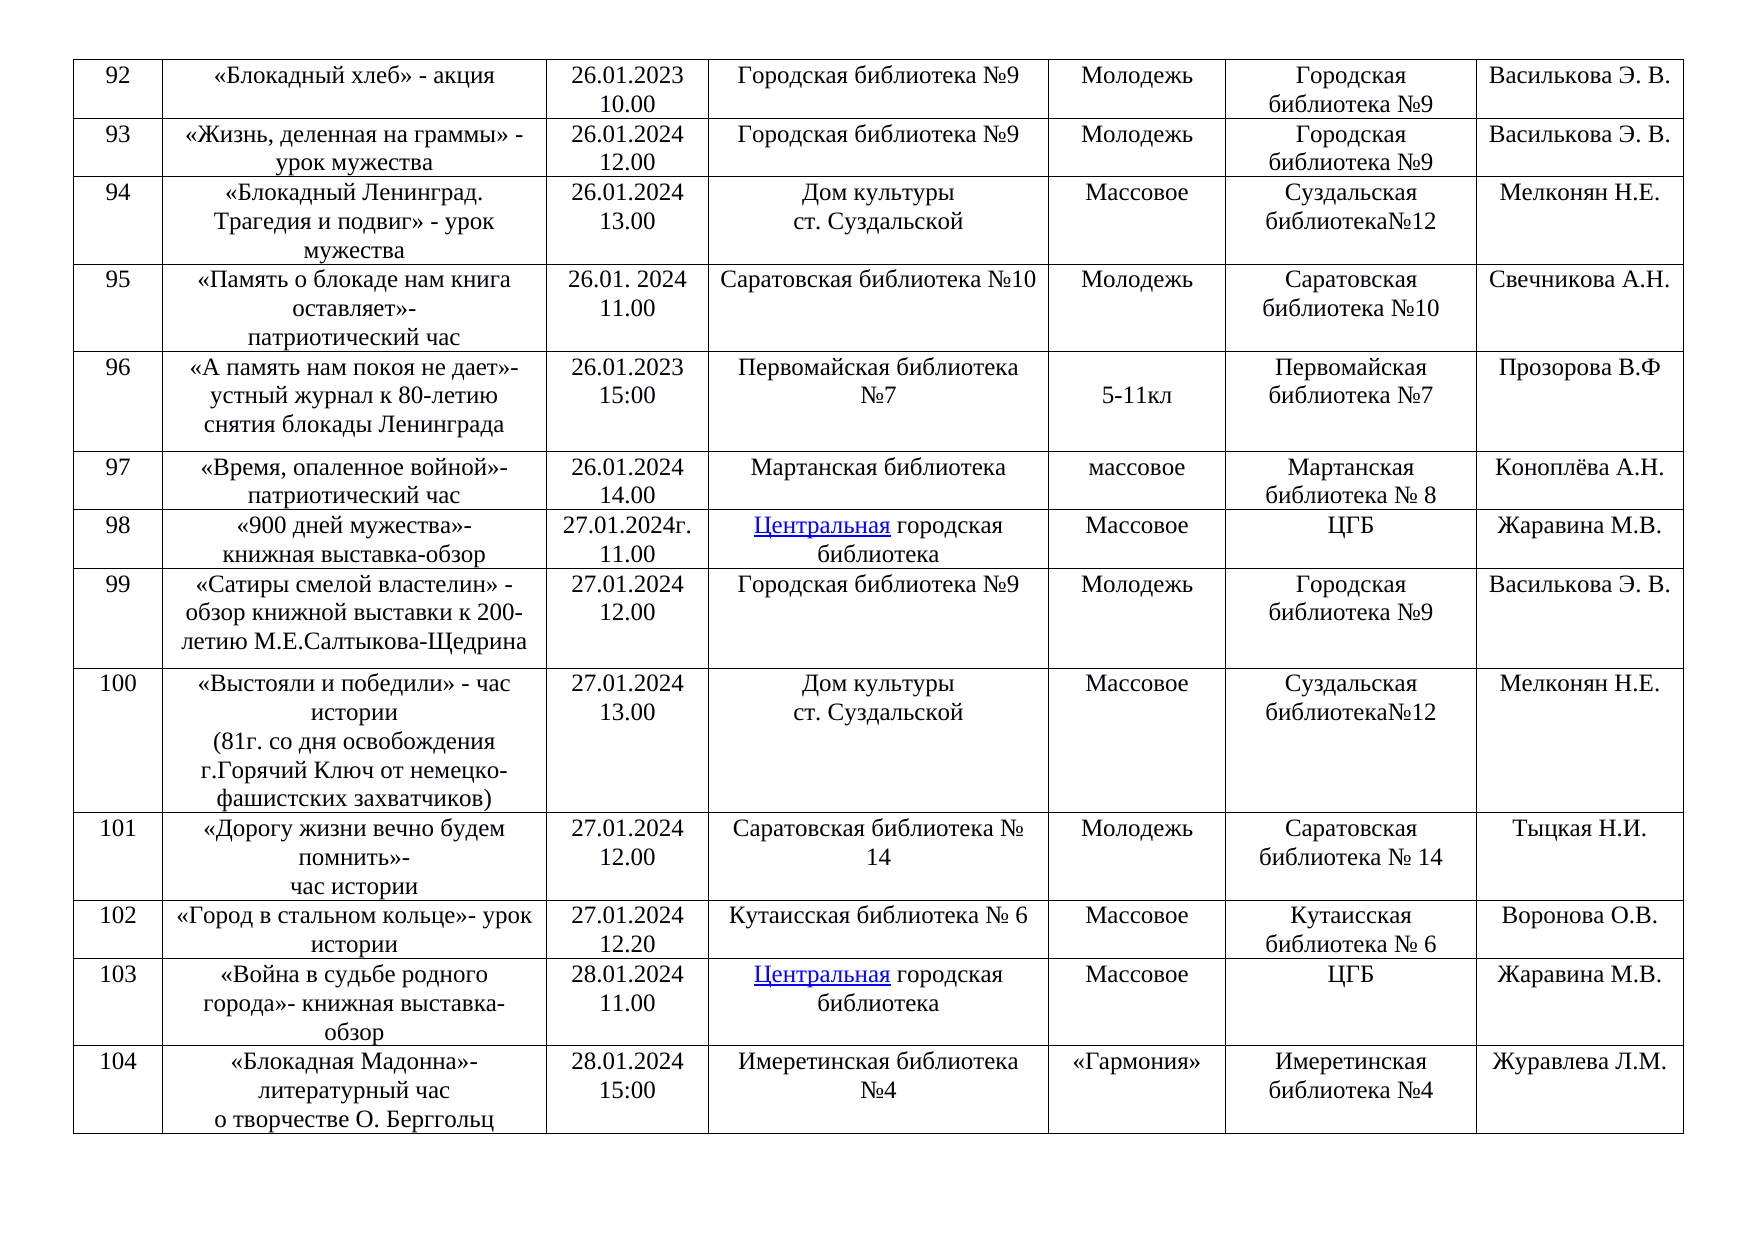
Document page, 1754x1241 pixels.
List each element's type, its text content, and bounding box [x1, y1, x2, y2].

table_cell 94 [74, 177, 162, 263]
table_cell Коноплёва А.Н. [1477, 452, 1683, 509]
table_cell Городская библиотека №9 [709, 119, 1048, 176]
table_cell «Память о блокаде нам книга оставляет»- патриотический час [163, 265, 546, 351]
table_cell 97 [74, 452, 162, 509]
table_cell Массовое [1049, 959, 1225, 1045]
table_cell Городская библиотека №9 [1226, 60, 1476, 118]
table_cell Молодежь [1049, 265, 1225, 351]
table_cell Дом культуры ст. Суздальской [709, 669, 1048, 812]
table_cell Первомайская библиотека №7 [1226, 352, 1476, 451]
table_cell 26.01. 2024 11.00 [547, 265, 708, 351]
table_cell Дом культуры ст. Суздальской [709, 177, 1048, 263]
table_cell «Война в судьбе родного города»- книжная выставка-обзор [163, 959, 546, 1045]
table_cell Прозорова В.Ф [1477, 352, 1683, 451]
table_cell 95 [74, 265, 162, 351]
table_cell «Блокадный Ленинград. Трагедия и подвиг» - урок мужества [163, 177, 546, 263]
table_cell Мелконян Н.Е. [1477, 669, 1683, 812]
table_cell Суздальская библиотека№12 [1226, 177, 1476, 263]
table_cell Городская библиотека №9 [1226, 569, 1476, 667]
table_cell 102 [74, 901, 162, 958]
table_cell 27.01.2024 12.00 [547, 813, 708, 899]
table_cell 99 [74, 569, 162, 667]
table_cell 101 [74, 813, 162, 899]
table_cell 103 [74, 959, 162, 1045]
table_cell 104 [74, 1046, 162, 1133]
table_cell 93 [74, 119, 162, 176]
table_cell 26.01.2024 13.00 [547, 177, 708, 263]
table_cell 26.01.2024 14.00 [547, 452, 708, 509]
table_cell Саратовская библиотека № 14 [709, 813, 1048, 899]
table_cell «Выстояли и победили» - час истории (81г. со дня освобождения г.Горячий Ключ от немецко-фашистских захватчиков) [163, 669, 546, 812]
table_cell 100 [74, 669, 162, 812]
table_cell «Время, опаленное войной»- патриотический час [163, 452, 546, 509]
table_cell Свечникова А.Н. [1477, 265, 1683, 351]
table_cell Василькова Э. В. [1477, 60, 1683, 118]
table_cell 27.01.2024 13.00 [547, 669, 708, 812]
table_cell Центральная городская библиотека [709, 510, 1048, 568]
table_cell Городская библиотека №9 [1226, 119, 1476, 176]
table_cell Молодежь [1049, 569, 1225, 667]
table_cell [163, 60, 546, 118]
table_cell Имеретинская библиотека №4 [1226, 1046, 1476, 1133]
table_cell 98 [74, 510, 162, 568]
table_cell Молодежь [1049, 813, 1225, 899]
table_cell «Сатиры смелой властелин» - обзор книжной выставки к 200-летию М.Е.Салтыкова-Щедрина [163, 569, 546, 667]
table_cell 28.01.2024 11.00 [547, 959, 708, 1045]
table_cell Мартанская библиотека [709, 452, 1048, 509]
table_cell Молодежь [1049, 119, 1225, 176]
table_cell Имеретинская библиотека №4 [709, 1046, 1048, 1133]
table_cell Массовое [1049, 901, 1225, 958]
table_cell ЦГБ [1226, 510, 1476, 568]
table_cell «Жизнь, деленная на граммы» - урок мужества [163, 119, 546, 176]
table_cell 28.01.2024 15:00 [547, 1046, 708, 1133]
table_cell 92 [74, 60, 162, 118]
table_cell Суздальская библиотека№12 [1226, 669, 1476, 812]
table_cell 27.01.2024 12.00 [547, 569, 708, 667]
table_cell Кутаисская библиотека № 6 [709, 901, 1048, 958]
table_cell Жаравина М.В. [1477, 959, 1683, 1045]
table_cell «А память нам покоя не дает»-устный журнал к 80-летию снятия блокады Ленинграда [163, 352, 546, 451]
table_cell Саратовская библиотека №10 [709, 265, 1048, 351]
table_cell Массовое [1049, 669, 1225, 812]
table_cell 27.01.2024 12.20 [547, 901, 708, 958]
table_cell Мелконян Н.Е. [1477, 177, 1683, 263]
table_cell 26.01.2024 12.00 [547, 119, 708, 176]
table_cell Кутаисская библиотека № 6 [1226, 901, 1476, 958]
table_cell Воронова О.В. [1477, 901, 1683, 958]
table_cell Городская библиотека №9 [709, 569, 1048, 667]
table_cell «Город в стальном кольце»- урок истории [163, 901, 546, 958]
table_cell ЦГБ [1226, 959, 1476, 1045]
table_cell Центральная городская библиотека [709, 959, 1048, 1045]
table_cell Василькова Э. В. [1477, 119, 1683, 176]
table_cell Тыцкая Н.И. [1477, 813, 1683, 899]
table_cell «Гармония» [1049, 1046, 1225, 1133]
table_cell «Блокадная Мадонна»- литературный час о творчестве О. Берггольц [163, 1046, 546, 1133]
table_cell «900 дней мужества»- книжная выставка-обзор [163, 510, 546, 568]
table_cell Массовое [1049, 177, 1225, 263]
table_cell Жаравина М.В. [1477, 510, 1683, 568]
table_cell Городская библиотека №9 [709, 60, 1048, 118]
table_cell Василькова Э. В. [1477, 569, 1683, 667]
table_cell 26.01.2023 10.00 [547, 60, 708, 118]
table_cell 27.01.2024г. 11.00 [547, 510, 708, 568]
table_cell Саратовская библиотека № 14 [1226, 813, 1476, 899]
table_cell Журавлева Л.М. [1477, 1046, 1683, 1133]
table_cell Саратовская библиотека №10 [1226, 265, 1476, 351]
table_cell «Дорогу жизни вечно будем помнить»- час истории [163, 813, 546, 899]
table_cell Молодежь [1049, 60, 1225, 118]
table_cell 96 [74, 352, 162, 451]
table_cell Первомайская библиотека №7 [709, 352, 1048, 451]
table_cell массовое [1049, 452, 1225, 509]
table_cell 5-11кл [1049, 352, 1225, 451]
table_cell 26.01.2023 15:00 [547, 352, 708, 451]
table_cell Массовое [1049, 510, 1225, 568]
